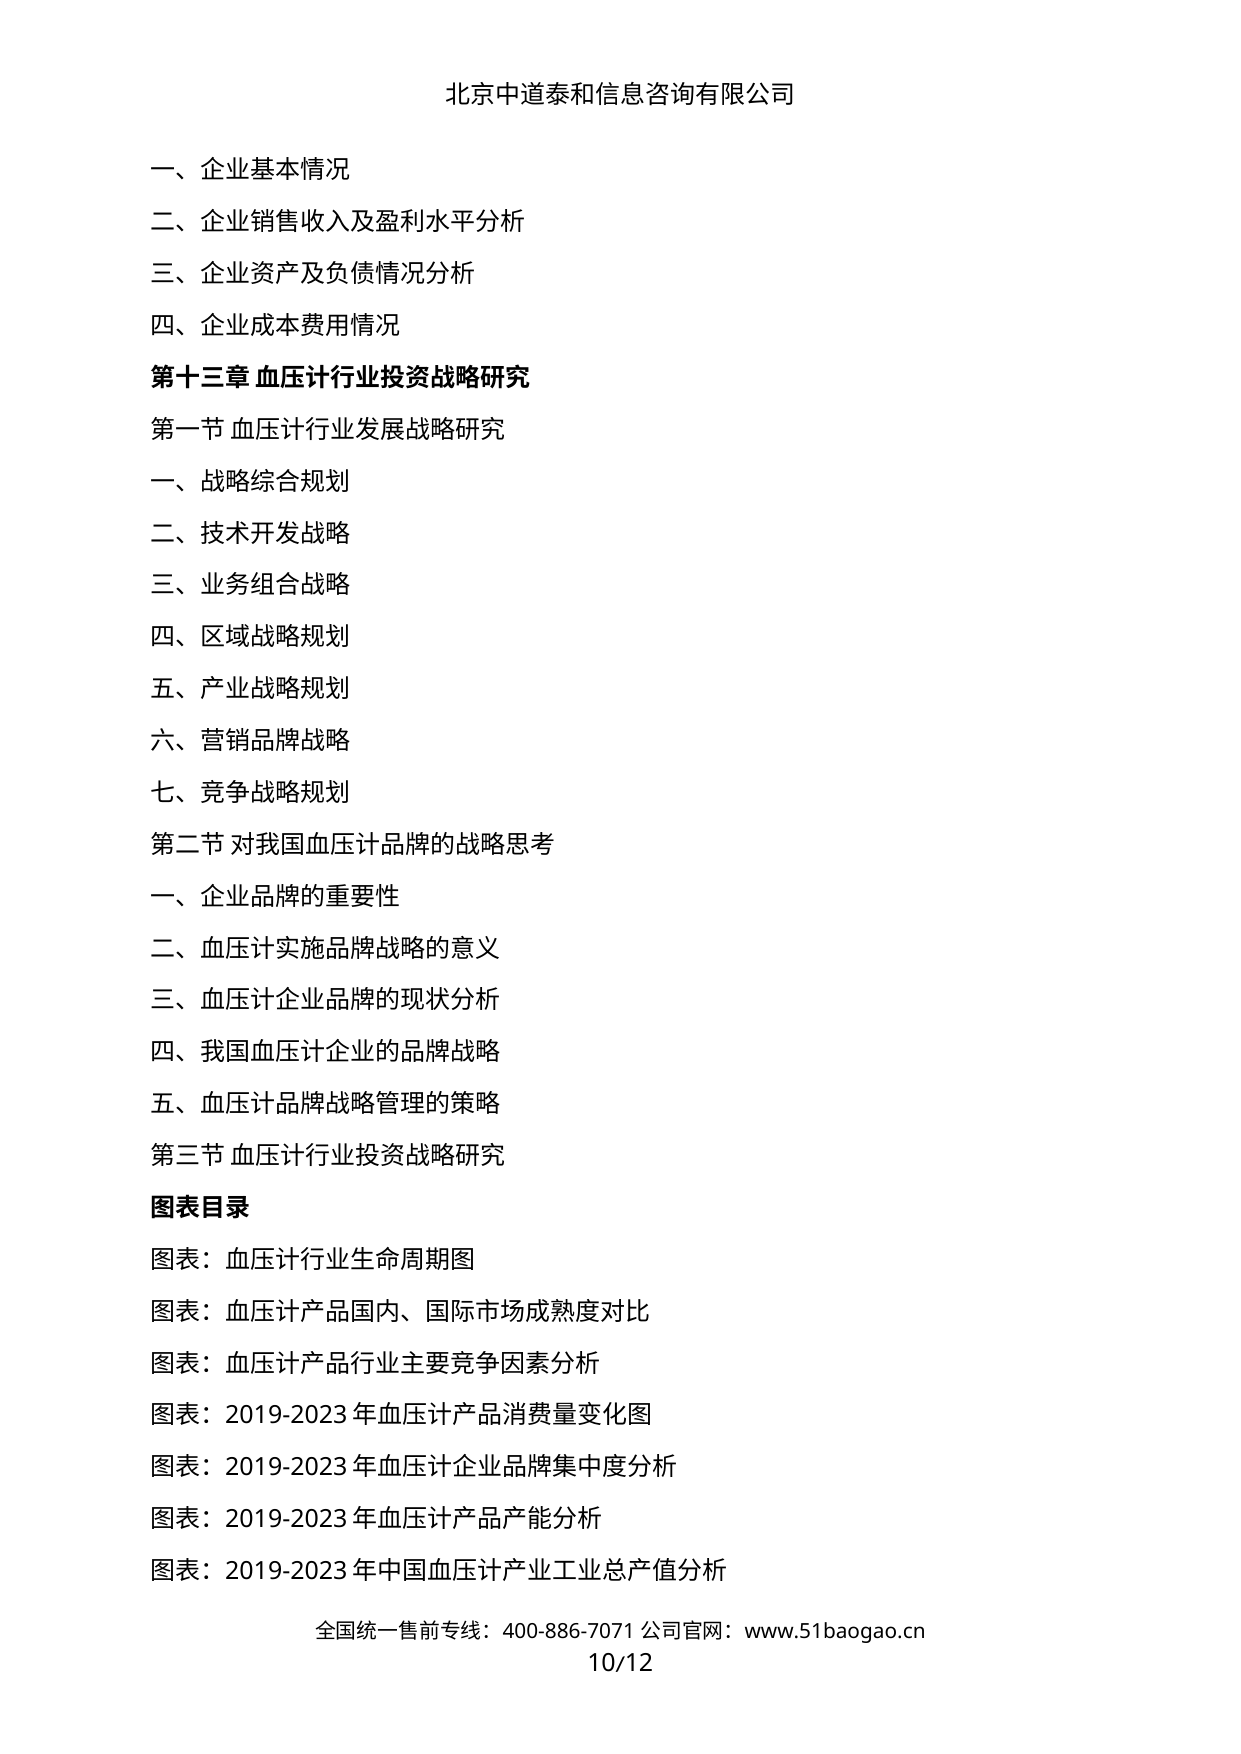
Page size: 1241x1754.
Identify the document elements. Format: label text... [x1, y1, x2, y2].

text 一、战略综合规划 [150, 461, 1090, 497]
text 图表：2019-2023年血压计企业品牌集中度分析 [150, 1447, 1090, 1483]
text 四、区域战略规划 [150, 617, 1090, 653]
text 二、血压计实施品牌战略的意义 [150, 928, 1090, 964]
text 第一节 血压计行业发展战略研究 [150, 409, 1090, 446]
text 图表：2019-2023年血压计产品消费量变化图 [150, 1395, 1090, 1431]
text 第十三章 血压计行业投资战略研究 [150, 357, 1090, 394]
text 三、血压计企业品牌的现状分析 [150, 980, 1090, 1016]
text 四、我国血压计企业的品牌战略 [150, 1032, 1090, 1068]
text 三、企业资产及负债情况分析 [150, 254, 1090, 290]
text 二、企业销售收入及盈利水平分析 [150, 202, 1090, 238]
text 图表：2019-2023年中国血压计产业工业总产值分析 [150, 1551, 1090, 1587]
text 一、企业品牌的重要性 [150, 876, 1090, 912]
text 图表：血压计行业生命周期图 [150, 1239, 1090, 1276]
text 第三节 血压计行业投资战略研究 [150, 1136, 1090, 1172]
text 图表：2019-2023年血压计产品产能分析 [150, 1499, 1090, 1535]
text 四、企业成本费用情况 [150, 306, 1090, 342]
text 图表目录 [150, 1187, 1090, 1224]
text 三、业务组合战略 [150, 565, 1090, 601]
text 五、产业战略规划 [150, 669, 1090, 705]
text 第二节 对我国血压计品牌的战略思考 [150, 824, 1090, 861]
text 七、竞争战略规划 [150, 772, 1090, 809]
text 二、技术开发战略 [150, 513, 1090, 549]
text 六、营销品牌战略 [150, 721, 1090, 757]
text 图表：血压计产品行业主要竞争因素分析 [150, 1343, 1090, 1379]
text 五、血压计品牌战略管理的策略 [150, 1084, 1090, 1120]
text 图表：血压计产品国内、国际市场成熟度对比 [150, 1291, 1090, 1327]
text 一、企业基本情况 [150, 150, 1090, 186]
